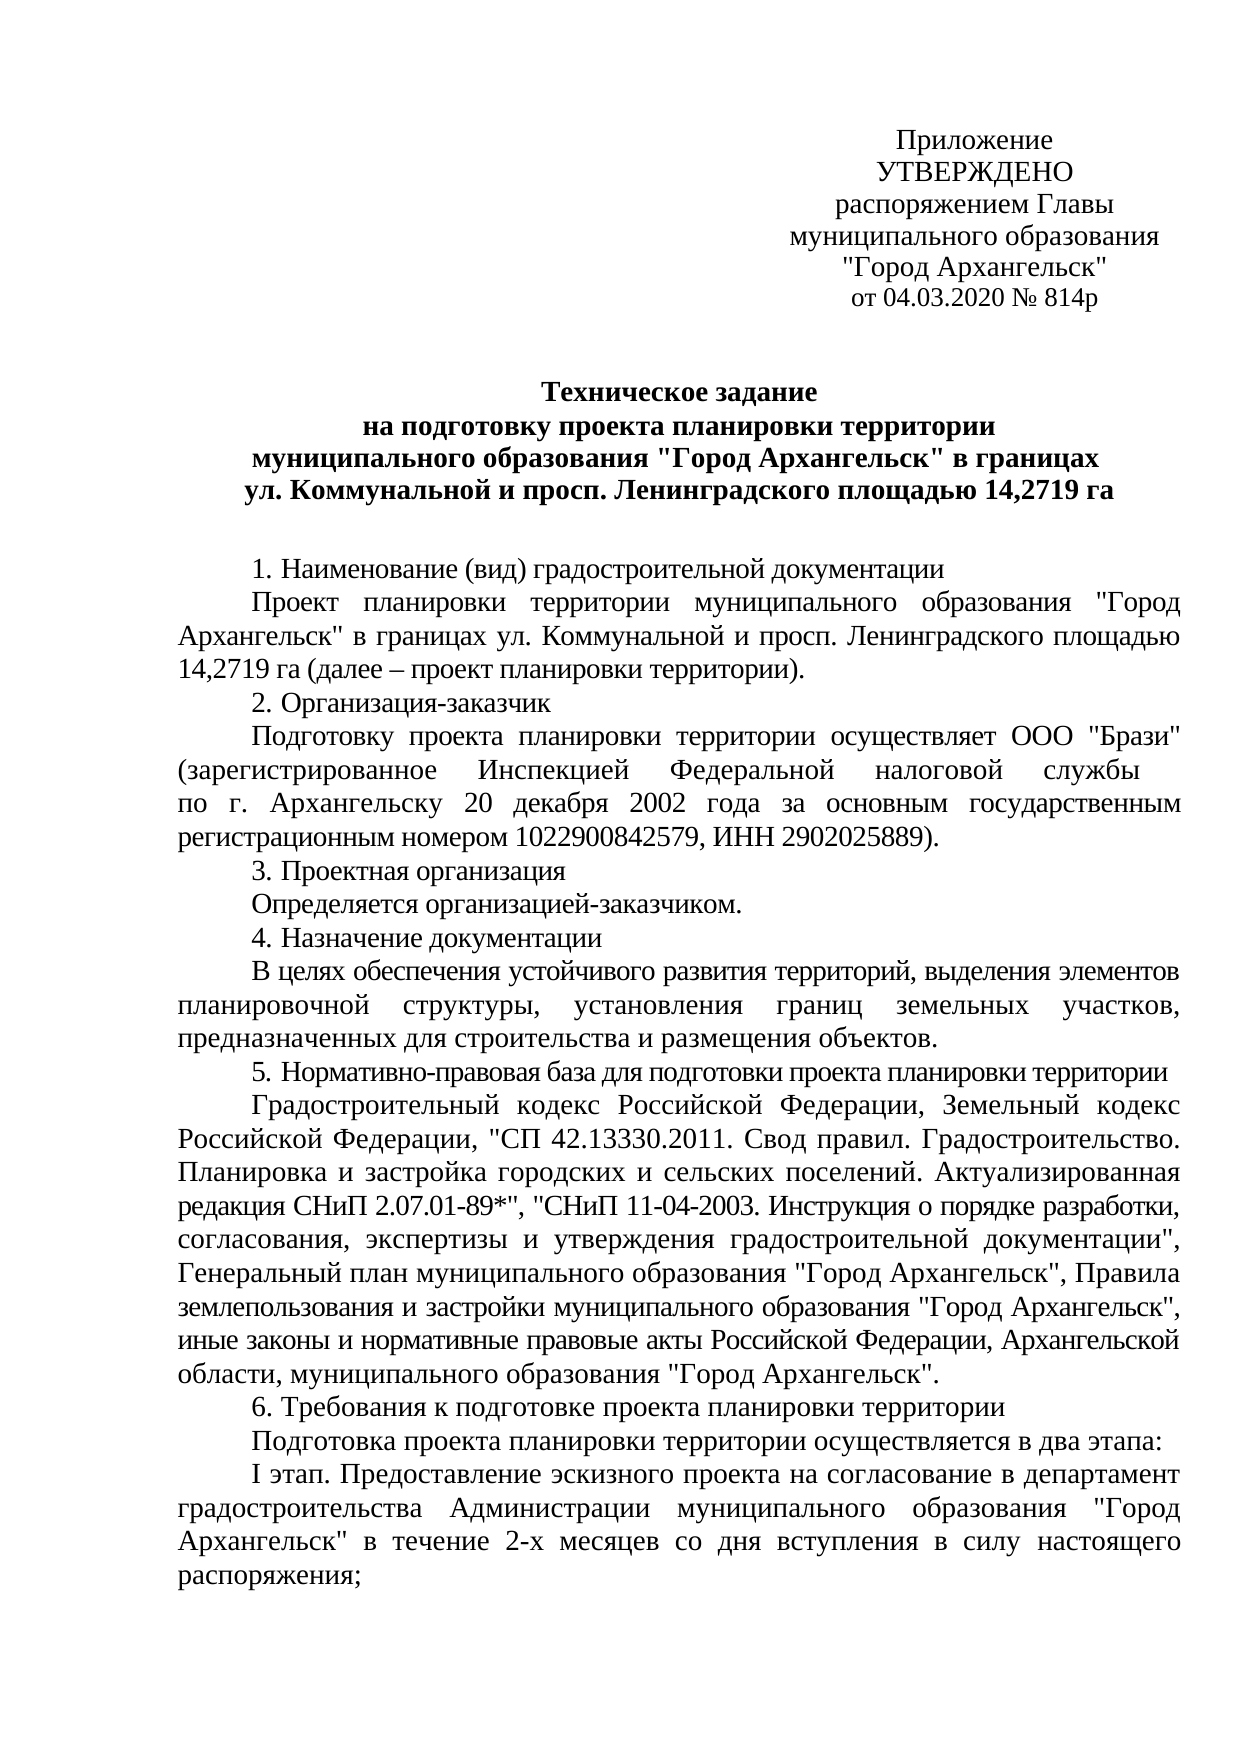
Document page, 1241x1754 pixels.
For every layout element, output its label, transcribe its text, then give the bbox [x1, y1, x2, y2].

text I этап. Предоставление эскизного проекта на согласование в департамент градостроительства Администрации муниципального образования "Город Архангельск" в течение 2-х месяцев со дня вступления в силу настоящего распоряжения; [177, 1456, 1181, 1591]
text муниципального образования "Город Архангельск" в границах ул. Коммунальной и просп. Ленинградского площадью 14,2719 га [177, 442, 1181, 505]
text Градостроительный кодекс Российской Федерации, Земельный кодекс Российской Федерации, "СП 42.13330.2011. Свод правил. Градостроительство. Планировка и застройка городских и сельских поселений. Актуализированная редакция СНиП 2.07.01-89*", "СНиП 11-04-2003. Инструкция о порядке разработки, согласования, экспертизы и утверждения градостроительной документации", Генеральный план муниципального образования "Город Архангельск", Правила землепользования и застройки муниципального образования "Город Архангельск", иные законы и нормативные правовые акты Российской Федерации, Архангельской области, муниципального образования "Город Архангельск". [177, 1087, 1181, 1389]
list Проектная организация [177, 853, 1181, 886]
list Назначение документации [177, 920, 1181, 953]
text Определяется организацией-заказчиком. [177, 886, 1181, 920]
text Проект планировки территории муниципального образования "Город Архангельск" в границах ул. Коммунальной и просп. Ленинградского площадью 14,2719 га (далее – проект планировки территории). [177, 584, 1181, 685]
text Техническое задание [177, 376, 1181, 408]
list Требования к подготовке проекта планировки территории [177, 1389, 1181, 1423]
text Приложение [768, 124, 1181, 156]
text муниципального образования [768, 220, 1181, 251]
text Подготовка проекта планировки территории осуществляется в два этапа: [177, 1423, 1181, 1456]
list Нормативно-правовая база для подготовки проекта планировки территории [177, 1054, 1181, 1087]
text на подготовку проекта планировки территории [177, 408, 1181, 442]
text от 04.03.2020 № 814р [768, 283, 1181, 313]
list Организация-заказчик [177, 685, 1181, 718]
list Наименование (вид) градостроительной документации [177, 551, 1181, 584]
text УТВЕРЖДЕНО [768, 156, 1181, 188]
text распоряжением Главы [768, 188, 1181, 220]
text Подготовку проекта планировки территории осуществляет ООО "Брази" (зарегистрированное Инспекцией Федеральной налоговой службы по г. Архангельску 20 декабря 2002 года за основным государственным регистрационным номером 1022900842579, ИНН 2902025889). [177, 718, 1181, 853]
text "Город Архангельск" [768, 251, 1181, 283]
text В целях обеспечения устойчивого развития территорий, выделения элементов планировочной структуры, установления границ земельных участков, предназначенных для строительства и размещения объектов. [177, 953, 1181, 1054]
